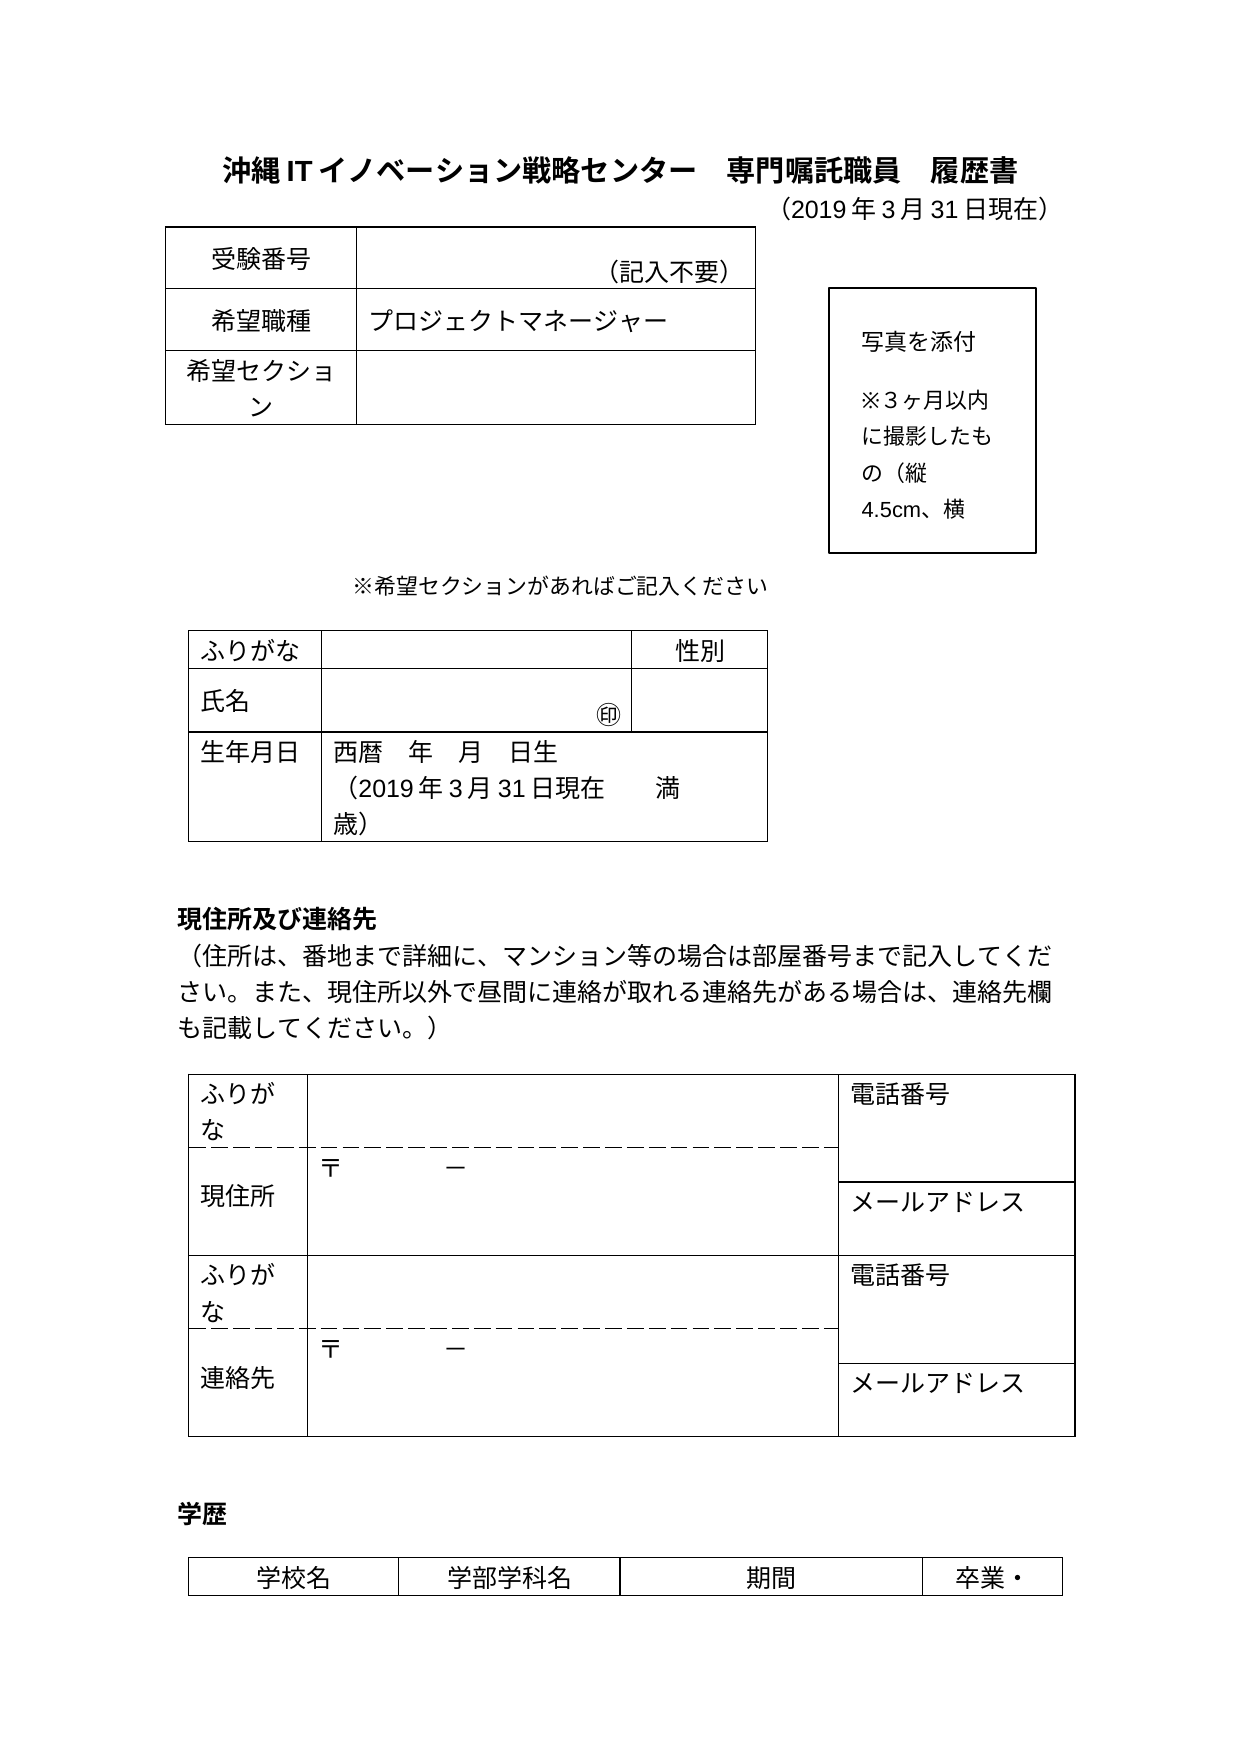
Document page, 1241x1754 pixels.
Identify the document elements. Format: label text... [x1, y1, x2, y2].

table_header 学部学科名 [399, 1558, 619, 1594]
text 現住所及び連絡先 [177, 900, 1063, 936]
table_header ふりがな [189, 631, 321, 668]
table_cell 西暦 年 月 日生 （2019年3月31日現在 満 歳） [322, 733, 767, 841]
text ※希望セクションがあればご記入ください [177, 226, 1063, 602]
table_header 電話番号 [839, 1075, 1074, 1181]
text 沖縄ITイノベーション戦略センター 専門嘱託職員 履歴書 [177, 148, 1063, 190]
table_cell [308, 1256, 838, 1328]
table_cell 電話番号 [839, 1256, 1074, 1363]
table_cell 希望セクション [166, 351, 356, 424]
table_cell メールアドレス [839, 1183, 1074, 1255]
table_header 学校名 [189, 1558, 398, 1594]
table_cell プロジェクトマネージャー [357, 289, 755, 350]
table_header 卒業・ 修了・中退の別 [923, 1558, 1062, 1594]
text （住所は、番地まで詳細に、マンション等の場合は部屋番号まで記入してください。また、現住所以外で昼間に連絡が取れる連絡先がある場合は、連絡先欄も記載してください。） [177, 936, 1063, 1045]
table_cell ㊞ [322, 669, 631, 731]
table_cell 連絡先 [189, 1328, 307, 1436]
table_header 受験番号 [166, 228, 356, 288]
table_header ふりがな [189, 1075, 307, 1147]
table_cell ふりがな [189, 1256, 307, 1328]
table_cell 〒 － [308, 1328, 838, 1436]
table_cell 生年月日 [189, 733, 321, 841]
table_header [308, 1075, 838, 1147]
table_header （記入不要） [357, 228, 755, 288]
text （2019年3月31日現在） [177, 190, 1063, 226]
table_cell 氏名 [189, 669, 321, 731]
table_cell 希望職種 [166, 289, 356, 350]
table_cell 〒 － [308, 1147, 838, 1255]
text 学歴 [177, 1495, 1063, 1531]
table_cell メールアドレス [839, 1364, 1074, 1436]
table_header 期間 [621, 1558, 922, 1594]
table_cell [632, 669, 767, 731]
table_cell 現住所 [189, 1147, 307, 1255]
table_header 性別 [632, 631, 767, 668]
table_header [322, 631, 631, 668]
table_cell [357, 351, 755, 424]
